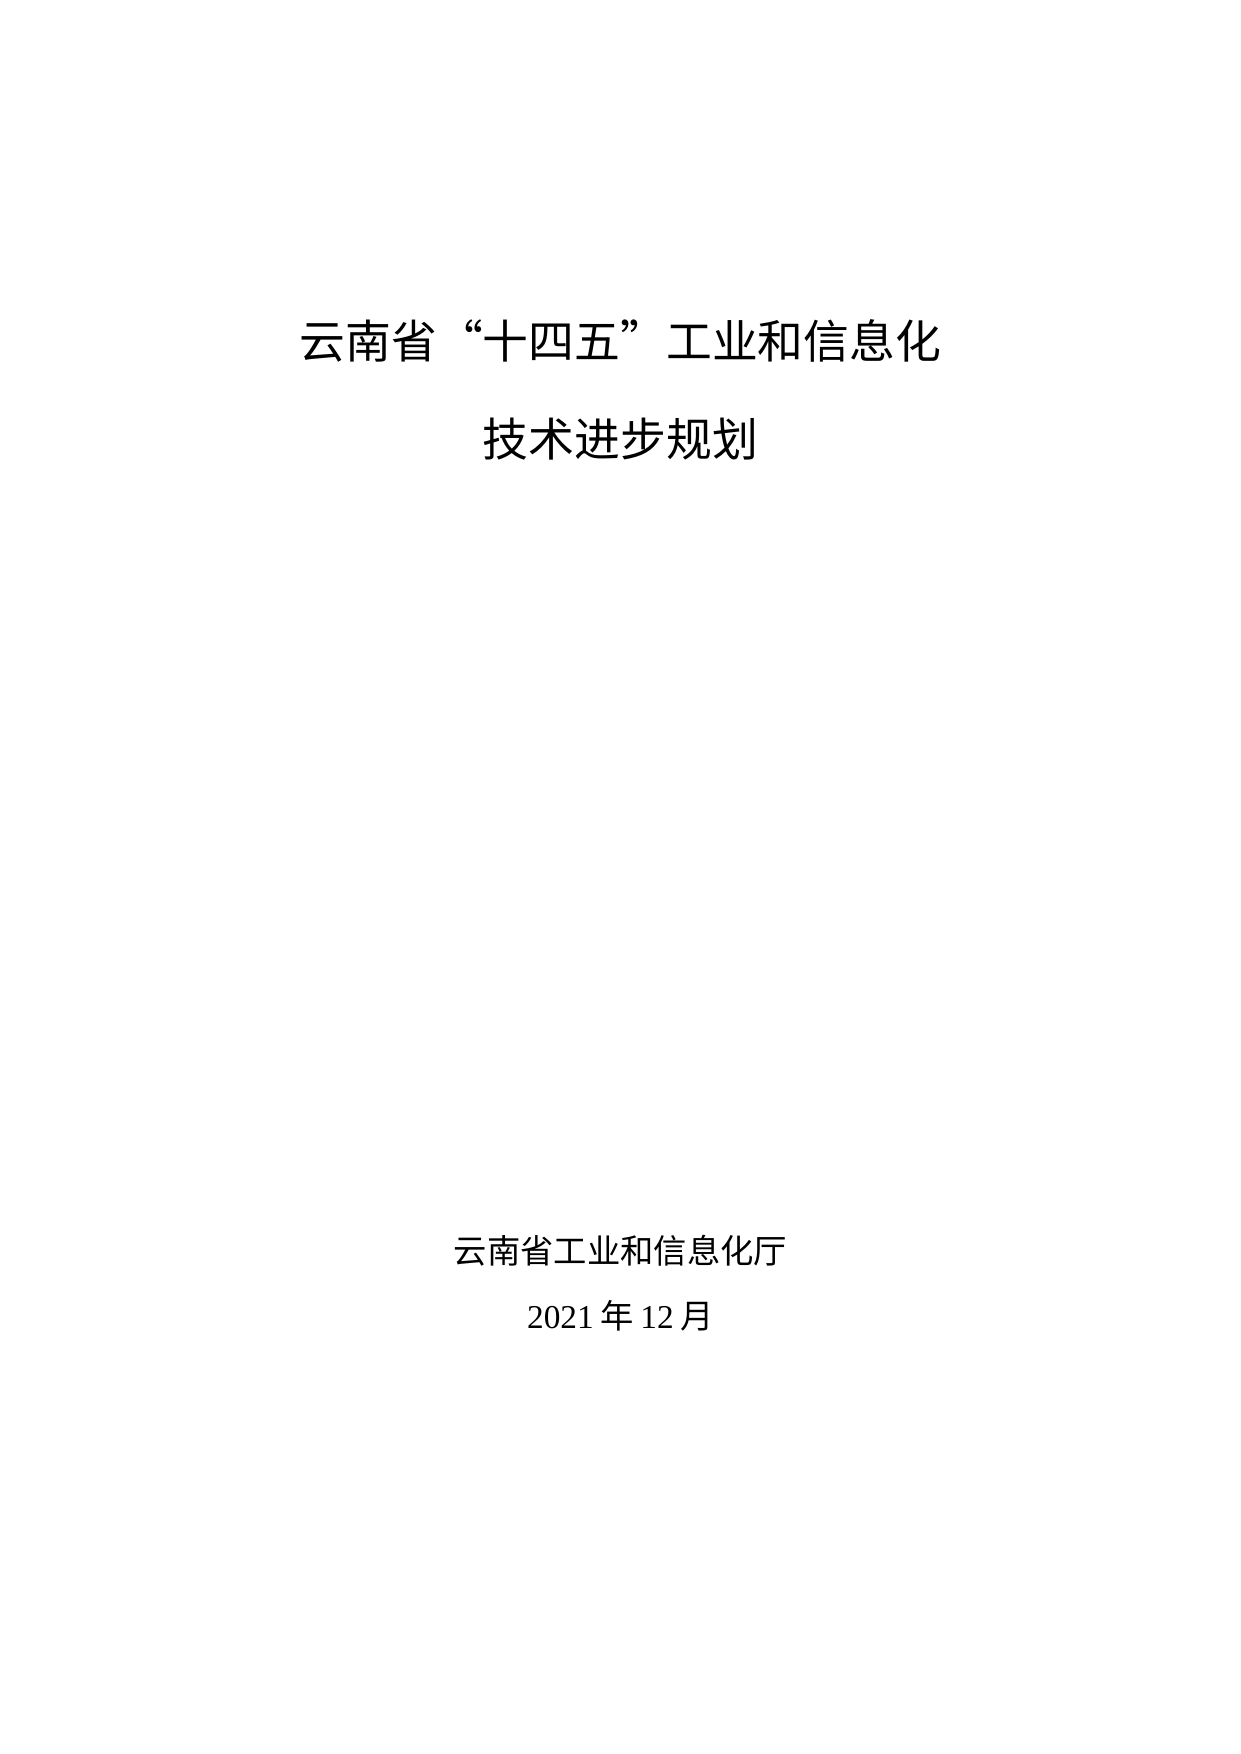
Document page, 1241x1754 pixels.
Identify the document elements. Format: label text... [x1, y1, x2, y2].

text 技术进步规划 [187, 387, 1053, 485]
text 云南省工业和信息化厅 [187, 1217, 1053, 1282]
text 云南省“十四五”工业和信息化 [187, 290, 1053, 387]
text 2021年12月 [187, 1282, 1053, 1347]
